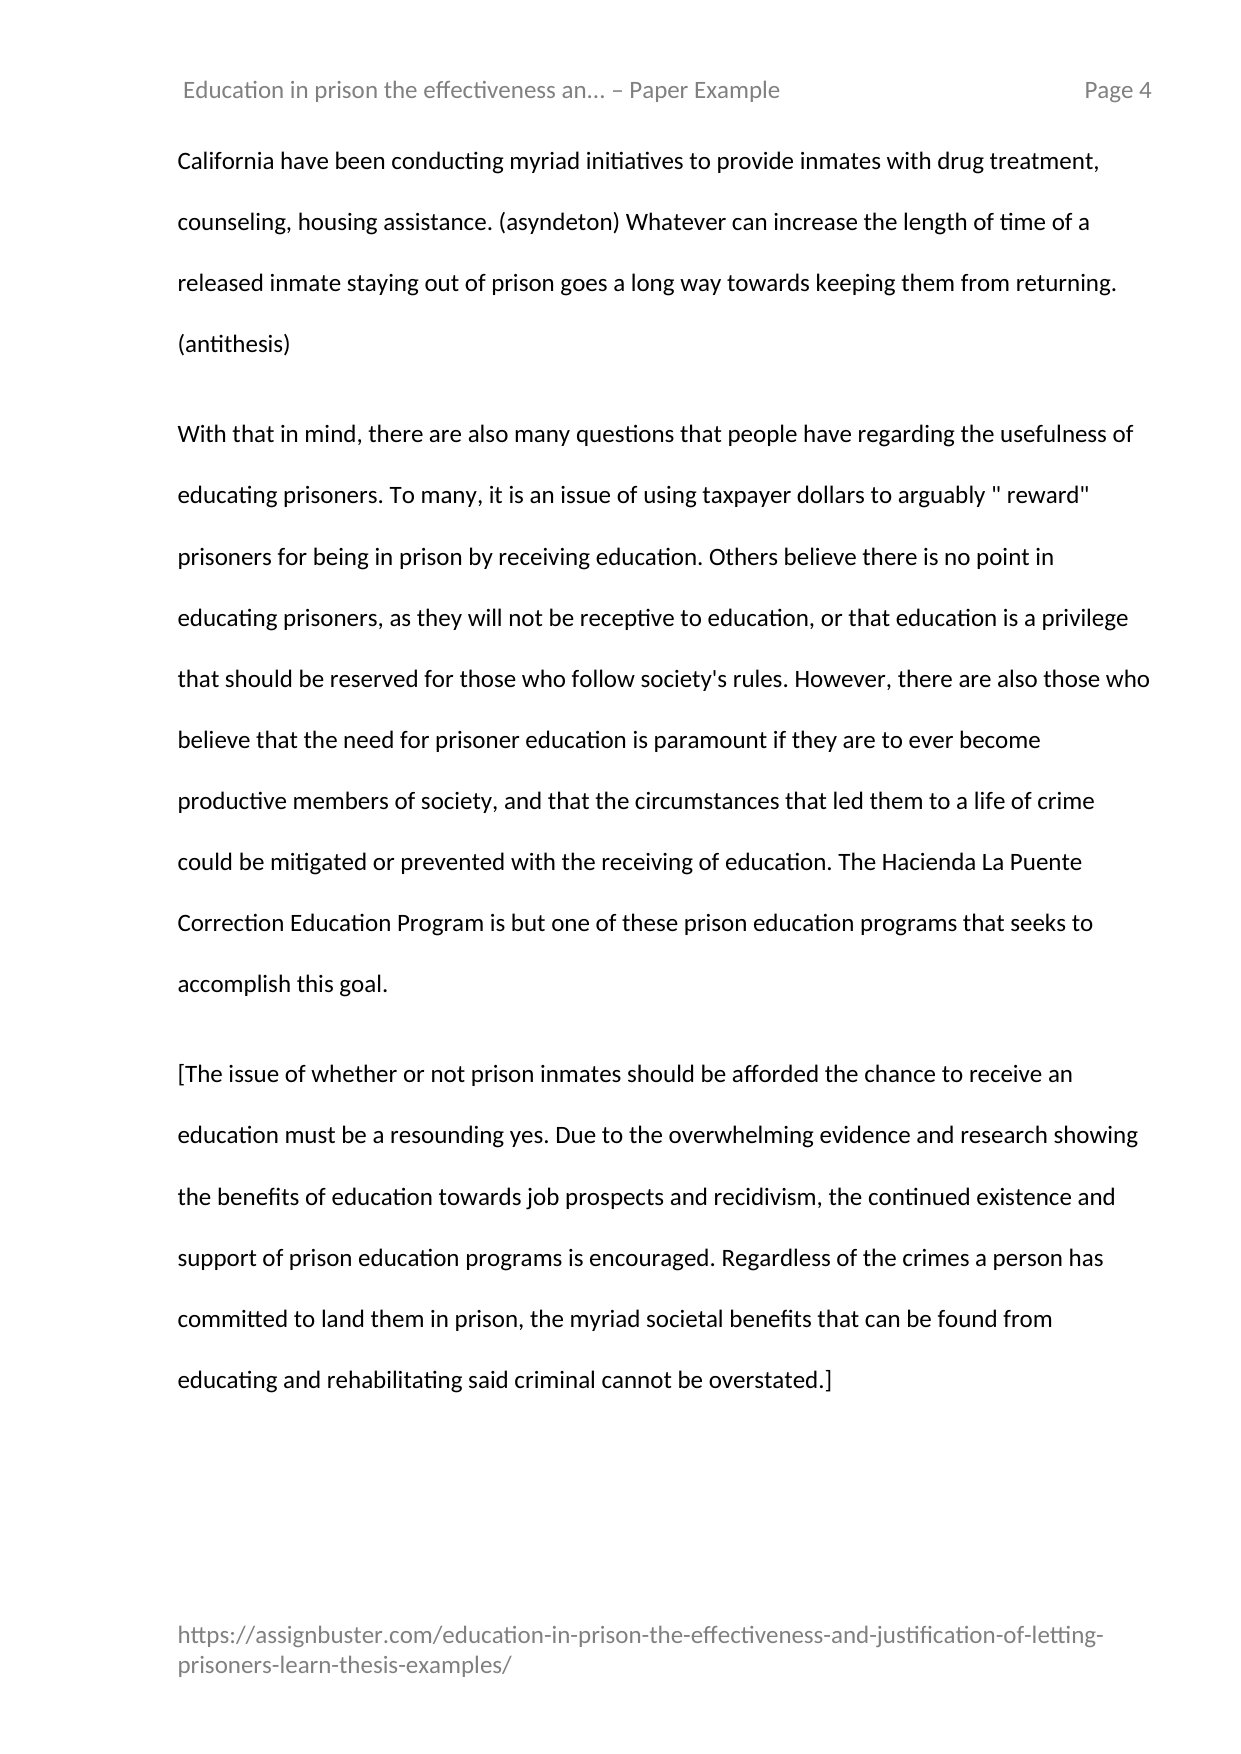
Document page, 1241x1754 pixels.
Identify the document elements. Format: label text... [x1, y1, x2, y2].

text With that in mind, there are also many questions that people have regarding the usefulness of educating prisoners. To many, it is an issue of using taxpayer dollars to arguably " reward" prisoners for being in prison by receiving education. Others believe there is no point in educating prisoners, as they will not be receptive to education, or that education is a privilege that should be reserved for those who follow society's rules. However, there are also those who believe that the need for prisoner education is paramount if they are to ever become productive members of society, and that the circumstances that led them to a life of crime could be mitigated or prevented with the receiving of education. The Hacienda La Puente Correction Education Program is but one of these prison education programs that seeks to accomplish this goal. [177, 419, 1152, 998]
text [The issue of whether or not prison inmates should be afforded the chance to receive an education must be a resounding yes. Due to the overwhelming evidence and research showing the benefits of education towards job prospects and recidivism, the continued existence and support of prison education programs is encouraged. Regardless of the crimes a person has committed to land them in prison, the myriad societal benefits that can be found from educating and rehabilitating said criminal cannot be overstated.] [177, 1058, 1152, 1394]
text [177, 145, 1152, 359]
